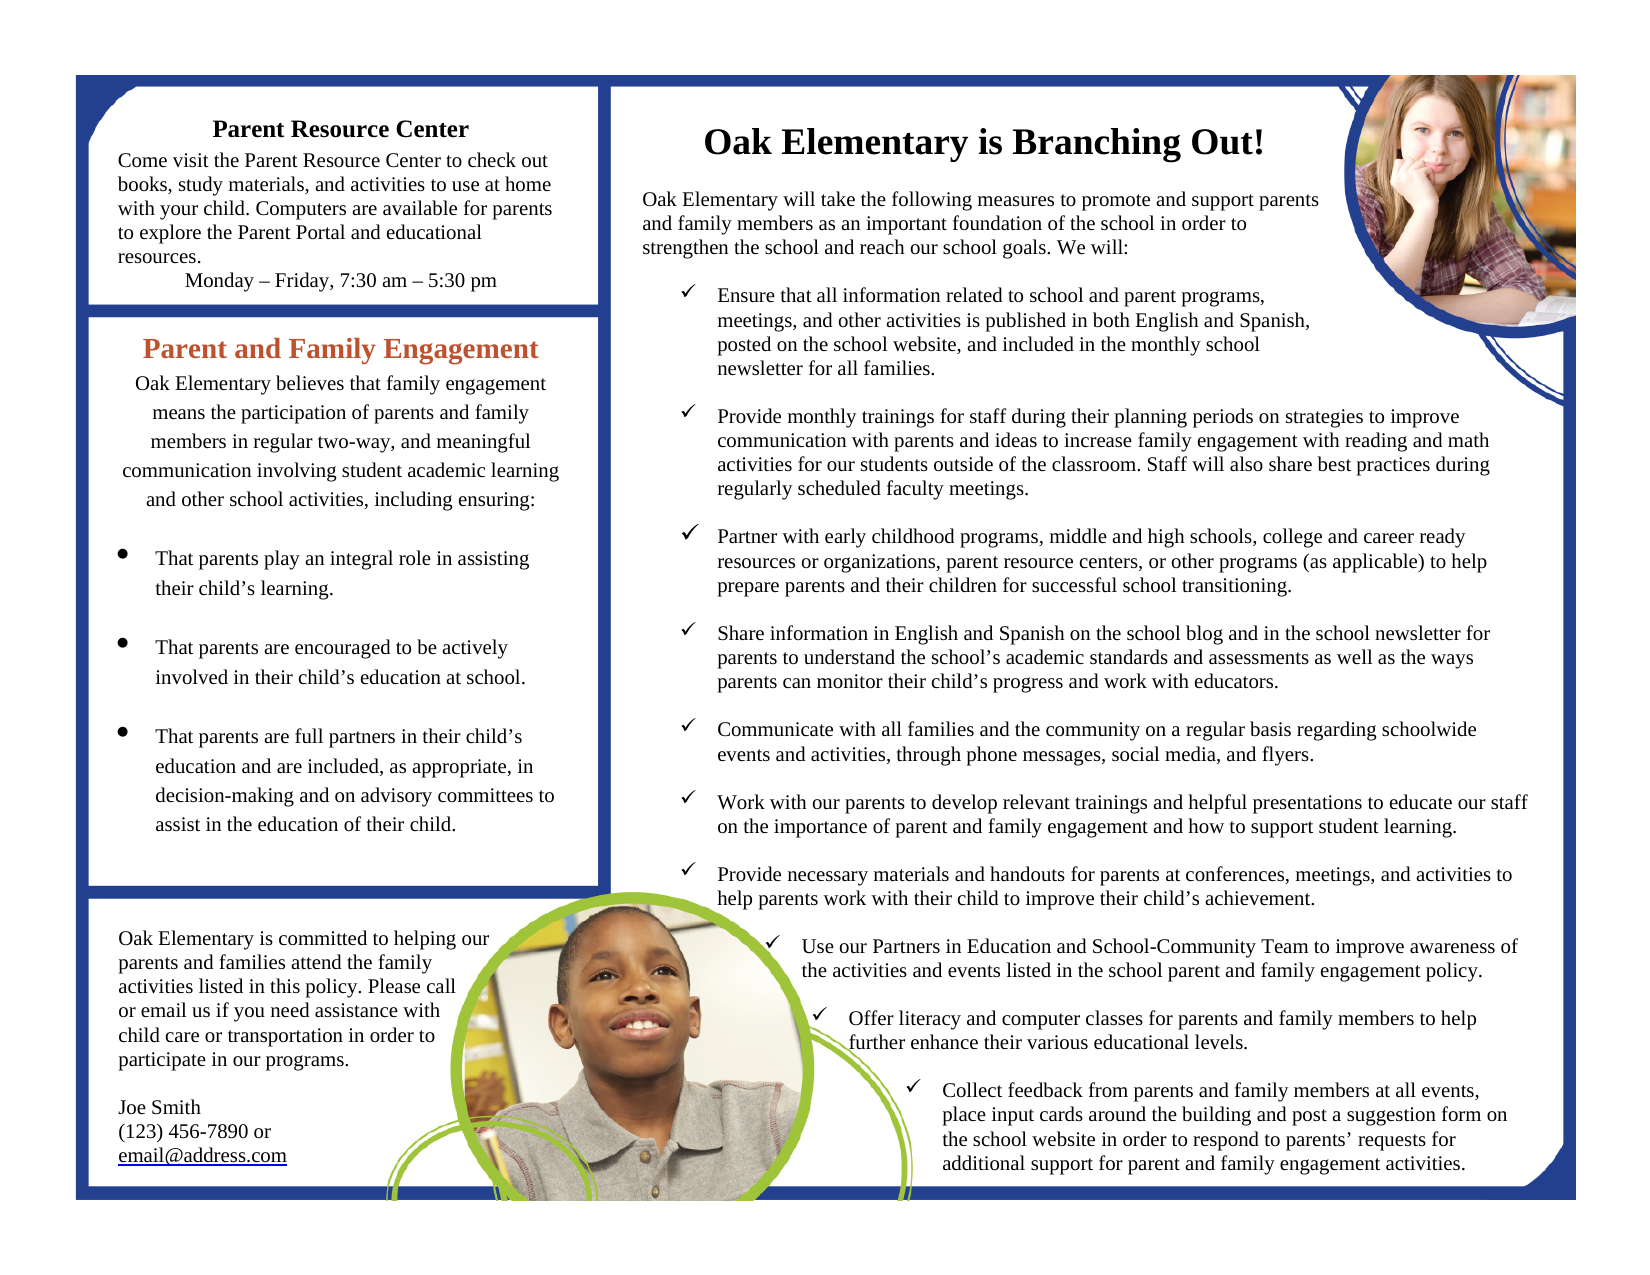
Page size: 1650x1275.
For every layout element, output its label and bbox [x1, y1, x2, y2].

picture [75, 75, 1576, 1201]
